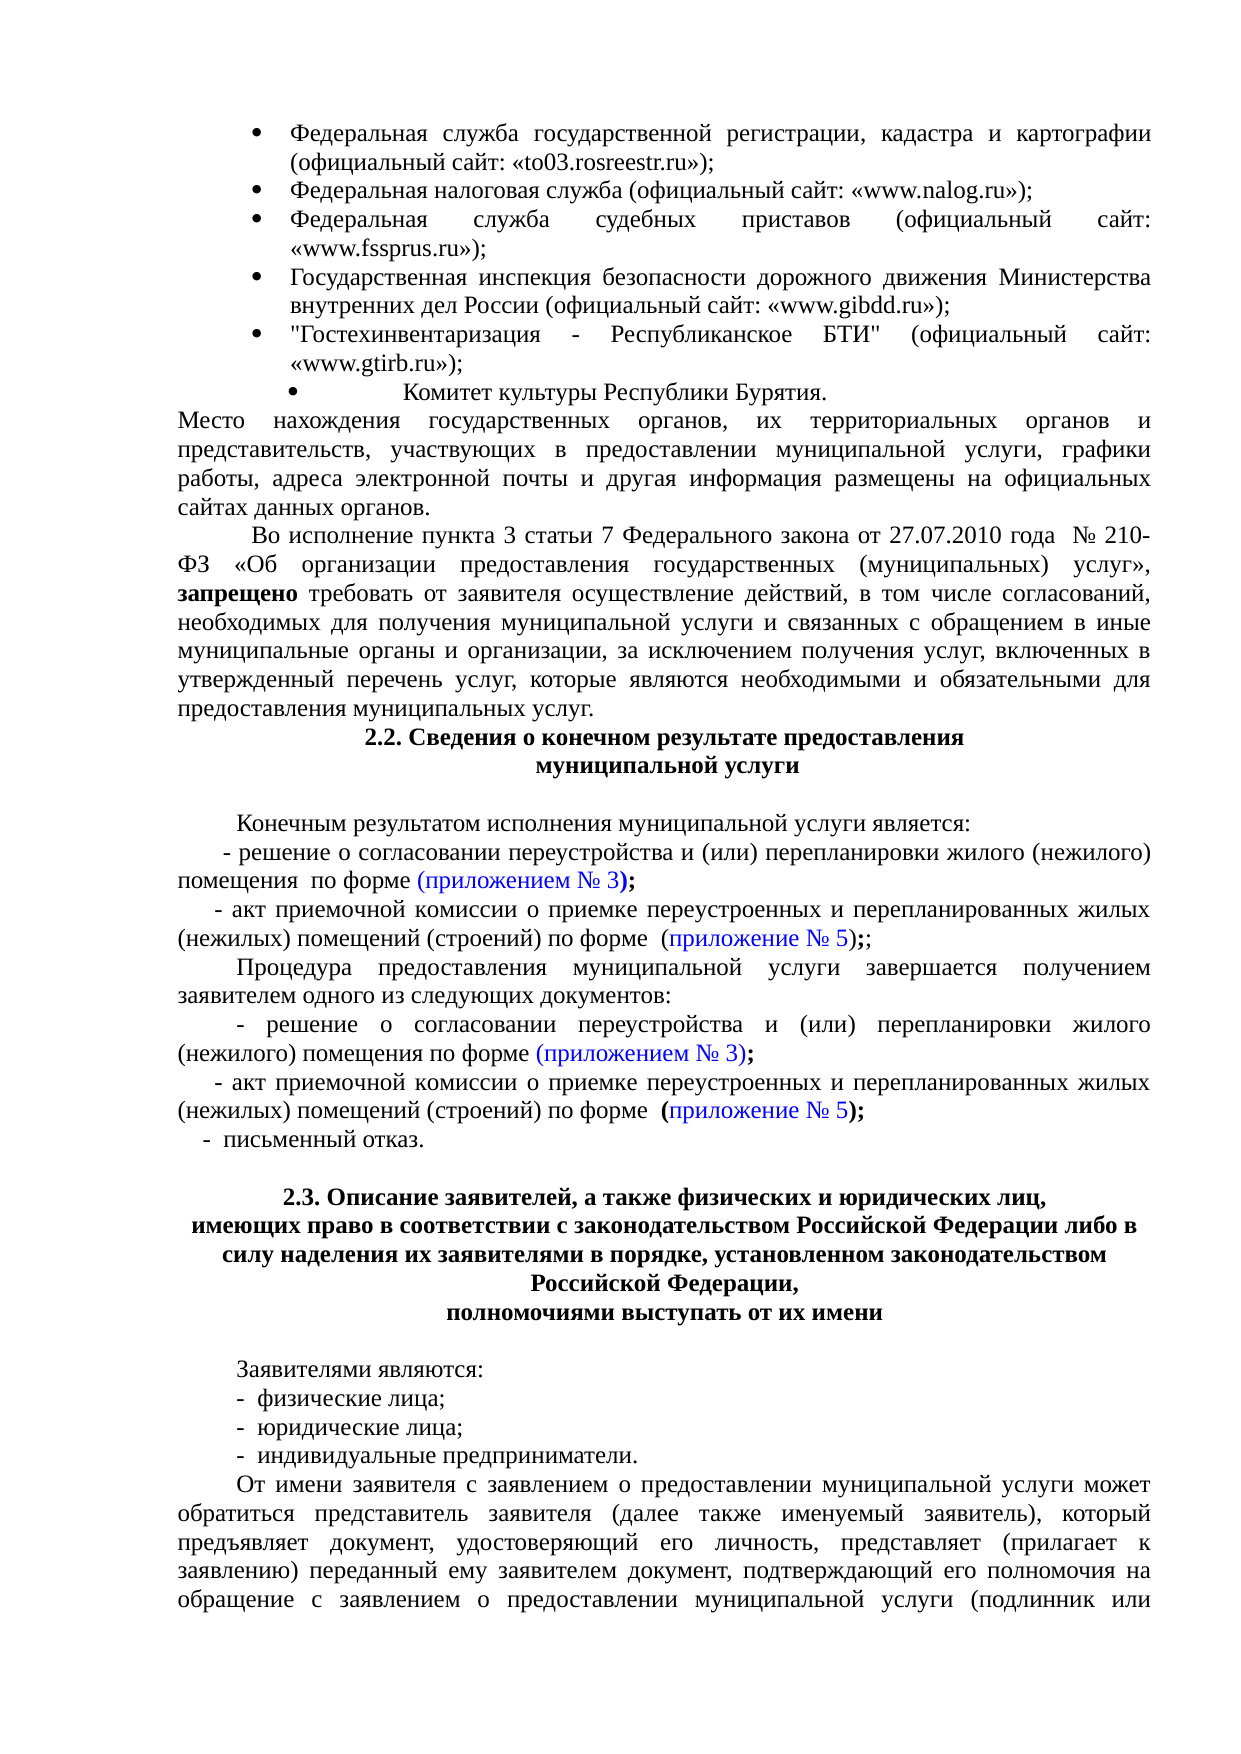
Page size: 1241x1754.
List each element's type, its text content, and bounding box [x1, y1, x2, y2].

text 2.3. Описание заявителей, а также физических и юридических лиц, [177, 1182, 1152, 1211]
text - индивидуальные предприниматели. [177, 1441, 1152, 1469]
text - юридические лица; [177, 1412, 1152, 1441]
text - решение о согласовании переустройства и (или) перепланировки жилого (нежилого) помещения по форме (приложением № 3); [177, 1009, 1152, 1067]
text Конечным результатом исполнения муниципальной услуги является: [177, 808, 1152, 837]
text Процедура предоставления муниципальной услуги завершается получением заявителем одного из следующих документов: [177, 952, 1152, 1009]
list Государственная инспекция безопасности дорожного движения Министерства внутренних дел России (официальный сайт: «www.gibdd.ru»); [252, 262, 1152, 319]
text муниципальной услуги [177, 751, 1152, 779]
text - письменный отказ. [177, 1124, 1152, 1153]
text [177, 1469, 1152, 1613]
text имеющих право в соответствии с законодательством Российской Федерации либо в силу наделения их заявителями в порядке, установленном законодательством Российской Федерации, [177, 1211, 1152, 1297]
list Федеральная служба государственной регистрации, кадастра и картографии (официальный сайт: «to03.rosreestr.ru»); [252, 118, 1152, 176]
text Место нахождения государственных органов, их территориальных органов и представительств, участвующих в предоставлении муниципальной услуги, графики работы, адреса электронной почты и другая информация размещены на официальных сайтах данных органов. [177, 406, 1152, 521]
text 2.2. Сведения о конечном результате предоставления [177, 722, 1152, 751]
text полномочиями выступать от их имени [177, 1297, 1152, 1326]
list Федеральная налоговая служба (официальный сайт: «www.nalog.ru»); [252, 176, 1152, 204]
list Комитет культуры Республики Бурятия. [288, 377, 1152, 406]
text Во исполнение пункта 3 статьи 7 Федерального закона от 27.07.2010 года № 210-ФЗ «Об организации предоставления государственных (муниципальных) услуг», запрещено требовать от заявителя осуществление действий, в том числе согласований, необходимых для получения муниципальной услуги и связанных с обращением в иные муниципальные органы и организации, за исключением получения услуг, включенных в утвержденный перечень услуг, которые являются необходимыми и обязательными для предоставления муниципальных услуг. [177, 521, 1152, 722]
text - решение о согласовании переустройства и (или) перепланировки жилого (нежилого) помещения по форме (приложением № 3); [177, 837, 1152, 894]
text - физические лица; [177, 1383, 1152, 1412]
text - акт приемочной комиссии о приемке переустроенных и перепланированных жилых (нежилых) помещений (строений) по форме (приложение № 5); [177, 1067, 1152, 1124]
list Федеральная служба судебных приставов (официальный сайт: «www.fssprus.ru»); [252, 204, 1152, 262]
text Заявителями являются: [177, 1354, 1152, 1383]
text - акт приемочной комиссии о приемке переустроенных и перепланированных жилых (нежилых) помещений (строений) по форме (приложение № 5);; [177, 894, 1152, 952]
list "Гостехинвентаризация - Республиканское БТИ" (официальный сайт: «www.gtirb.ru»); [252, 319, 1152, 377]
